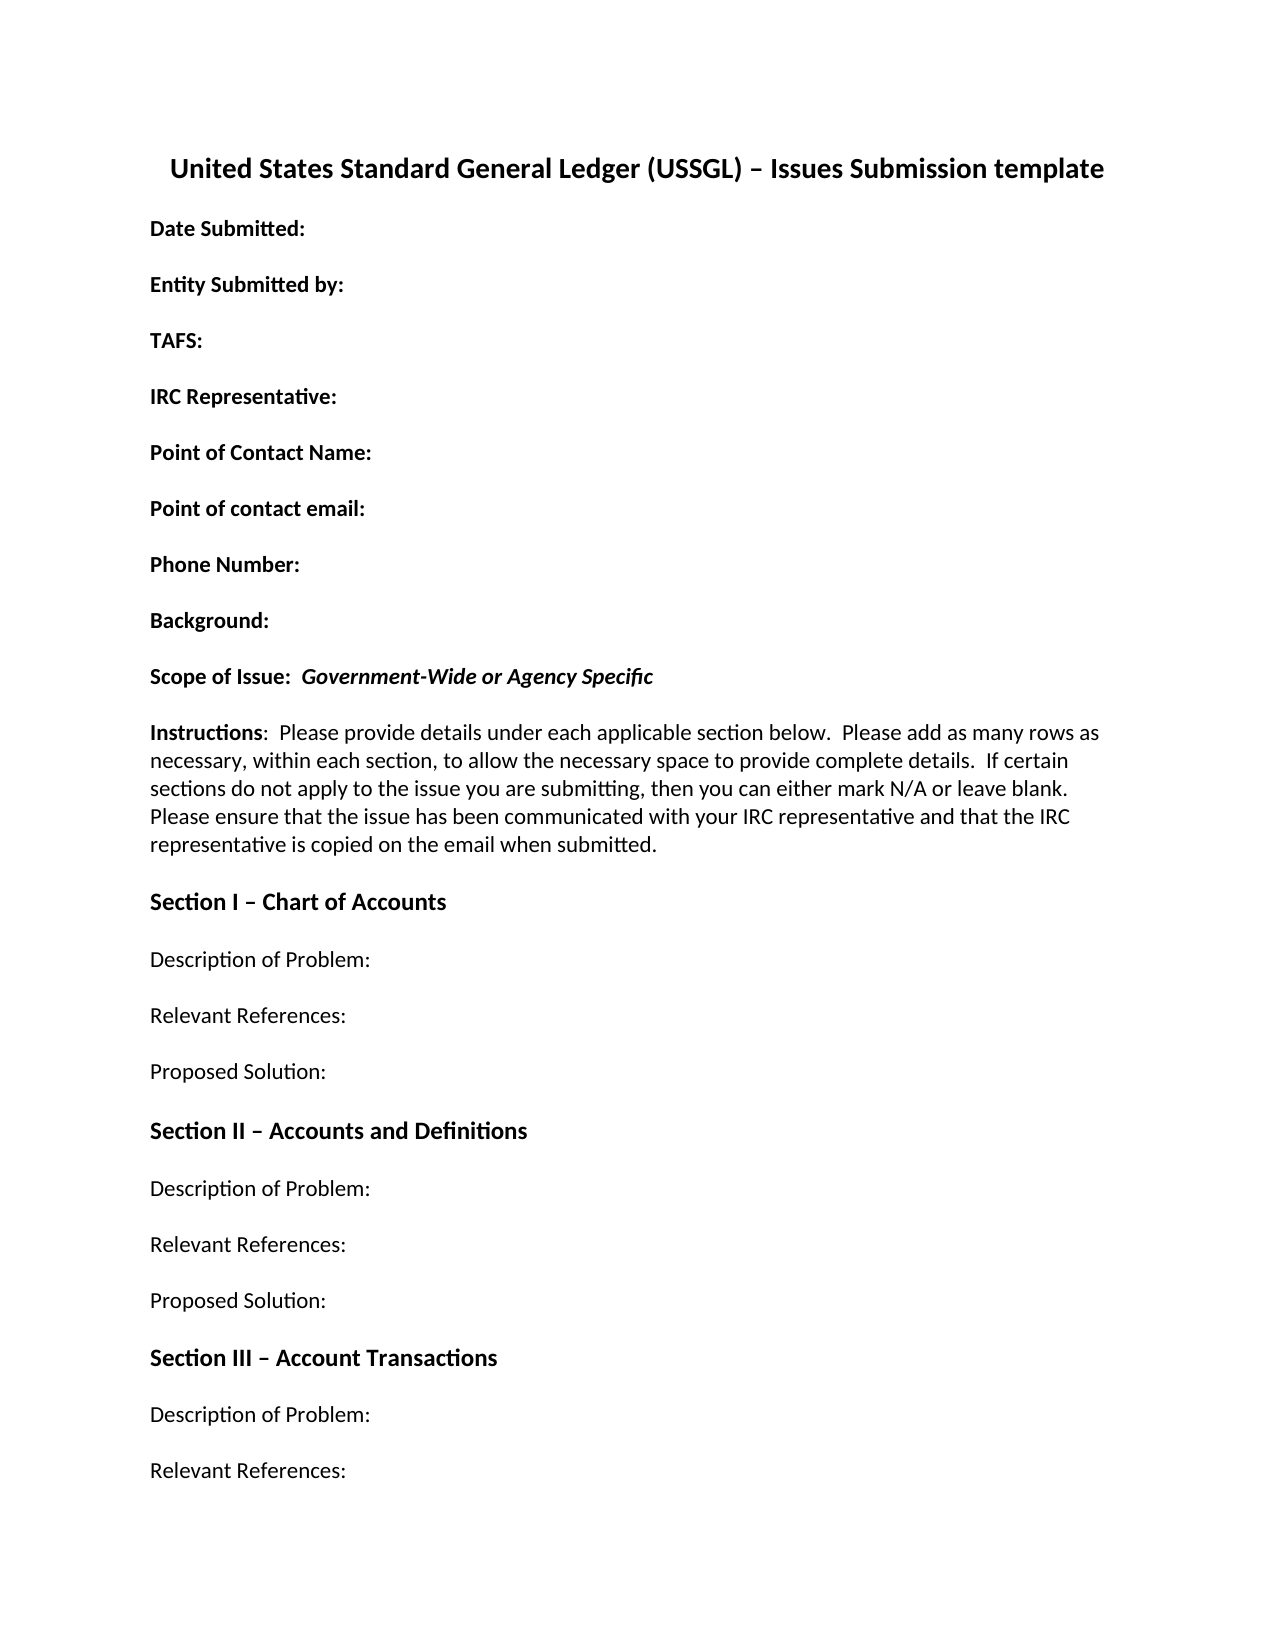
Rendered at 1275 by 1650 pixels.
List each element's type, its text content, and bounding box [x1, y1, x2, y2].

text Section II – Accounts and Definitions [150, 1115, 1125, 1146]
text Relevant References: [150, 1001, 1125, 1029]
text IRC Representative: [150, 382, 1125, 410]
text Description of Problem: [150, 945, 1125, 973]
text Relevant References: [150, 1457, 1125, 1484]
text Proposed Solution: [150, 1057, 1125, 1085]
text Scope of Issue: Government-Wide or Agency Specific [150, 662, 1125, 690]
text Section III – Account Transactions [150, 1342, 1125, 1372]
text Relevant References: [150, 1230, 1125, 1258]
text TAFS: [150, 326, 1125, 354]
text Point of Contact Name: [150, 438, 1125, 466]
text Description of Problem: [150, 1401, 1125, 1428]
text Entity Submitted by: [150, 270, 1125, 298]
text United States Standard General Ledger (USSGL) – Issues Submission template [150, 150, 1125, 186]
text Section I – Chart of Accounts [150, 886, 1125, 917]
text Proposed Solution: [150, 1286, 1125, 1314]
text Point of contact email: [150, 494, 1125, 522]
text Description of Problem: [150, 1174, 1125, 1202]
text Background: [150, 606, 1125, 634]
text Date Submitted: [150, 214, 1125, 242]
text Instructions: Please provide details under each applicable section below. Please add as many rows as necessary, within each section, to allow the necessary space to provide complete details. If certain sections do not apply to the issue you are submitting, then you can either mark N/A or leave blank. Please ensure that the issue has been communicated with your IRC representative and that the IRC representative is copied on the email when submitted. [150, 718, 1125, 858]
text Phone Number: [150, 550, 1125, 578]
